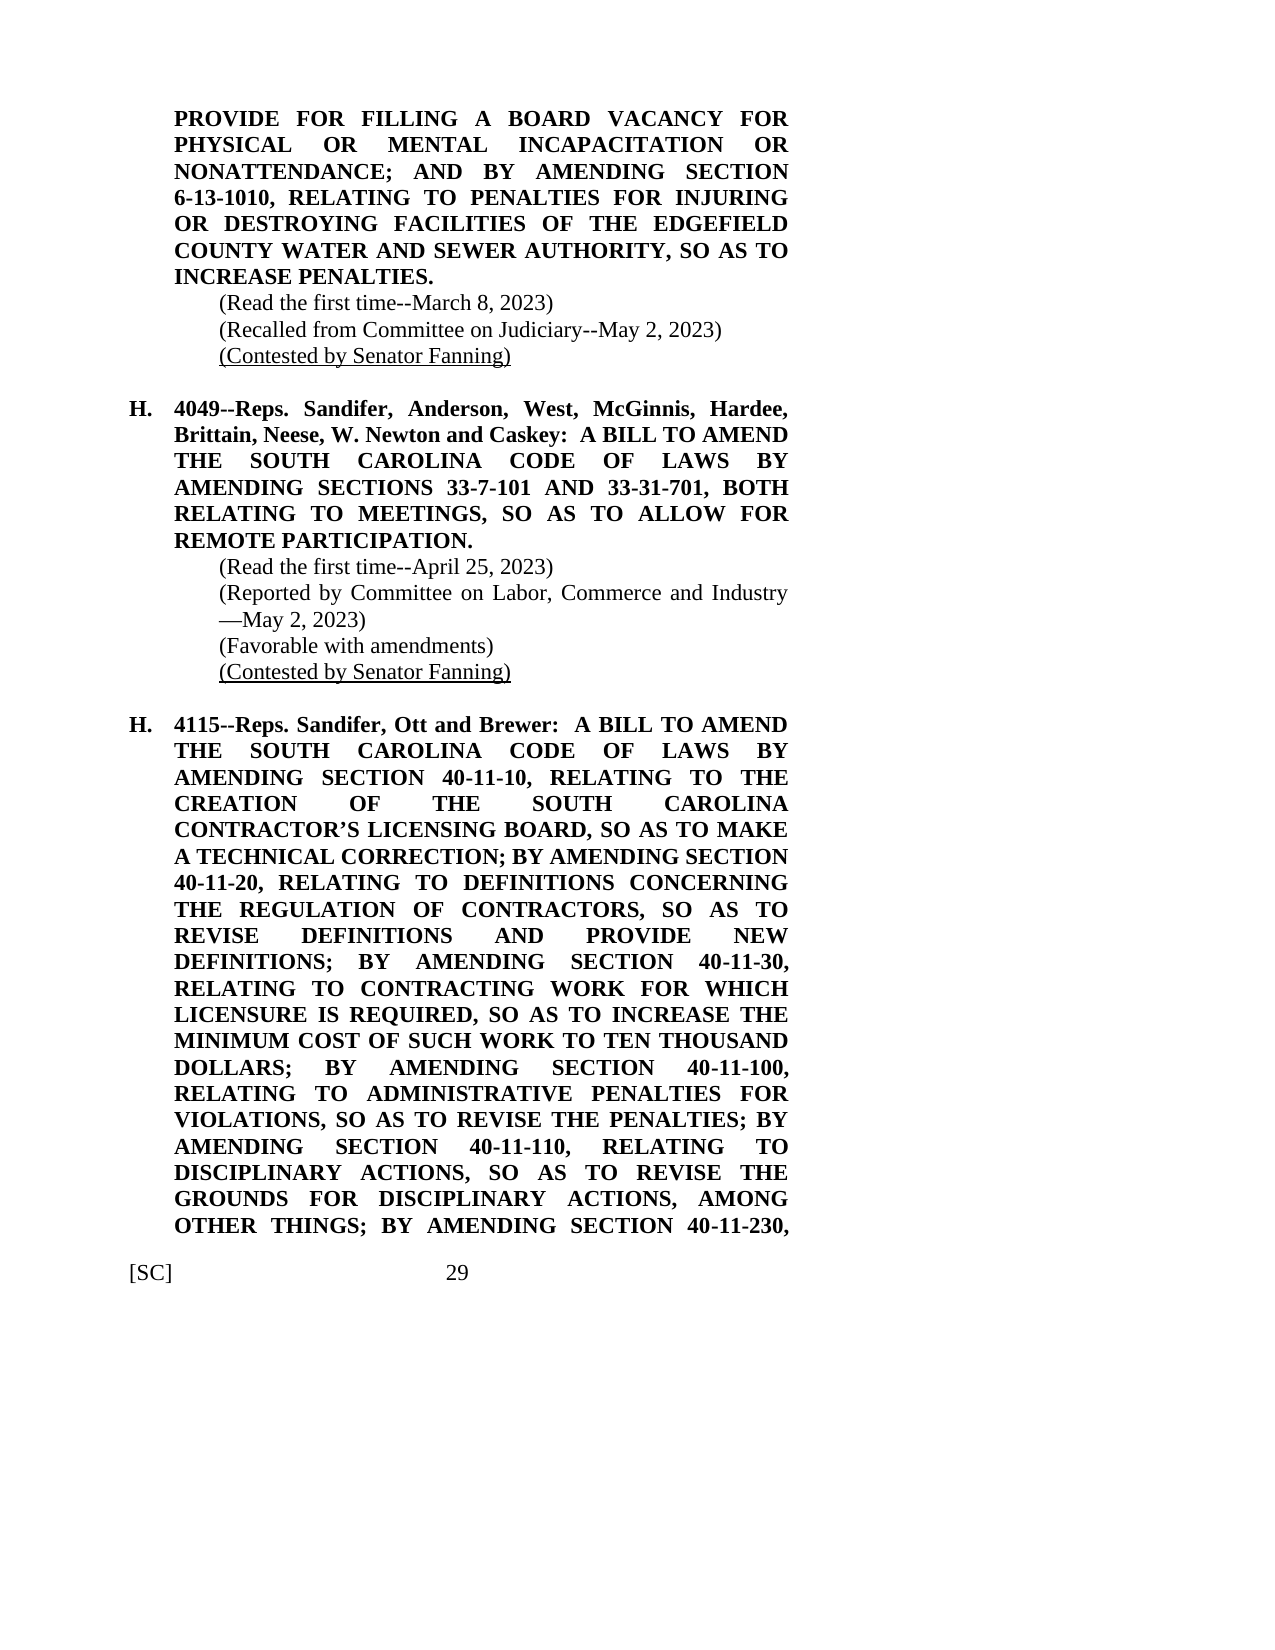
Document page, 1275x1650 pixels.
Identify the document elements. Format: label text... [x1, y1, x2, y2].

text (Contested by Senator Fanning) [219, 658, 789, 685]
text (Reported by Committee on Labor, Commerce and Industry—May 2, 2023) [219, 579, 789, 632]
text (Contested by Senator Fanning) [219, 342, 789, 368]
text (Favorable with amendments) [219, 632, 789, 658]
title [129, 711, 789, 1238]
title H. 4049--Reps. Sandifer, Anderson, West, McGinnis, Hardee, Brittain, Neese, W. Newton and Caskey: A BILL TO AMEND THE SOUTH CAROLINA CODE OF LAWS BY AMENDING SECTIONS 33‑7‑101 AND 33‑31‑701, BOTH RELATING TO MEETINGS, SO AS TO ALLOW FOR REMOTE PARTICIPATION. [129, 395, 789, 553]
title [129, 105, 789, 289]
text (Read the first time--March 8, 2023) [219, 289, 789, 316]
text (Read the first time--April 25, 2023) [219, 553, 789, 579]
text (Recalled from Committee on Judiciary--May 2, 2023) [219, 316, 789, 342]
